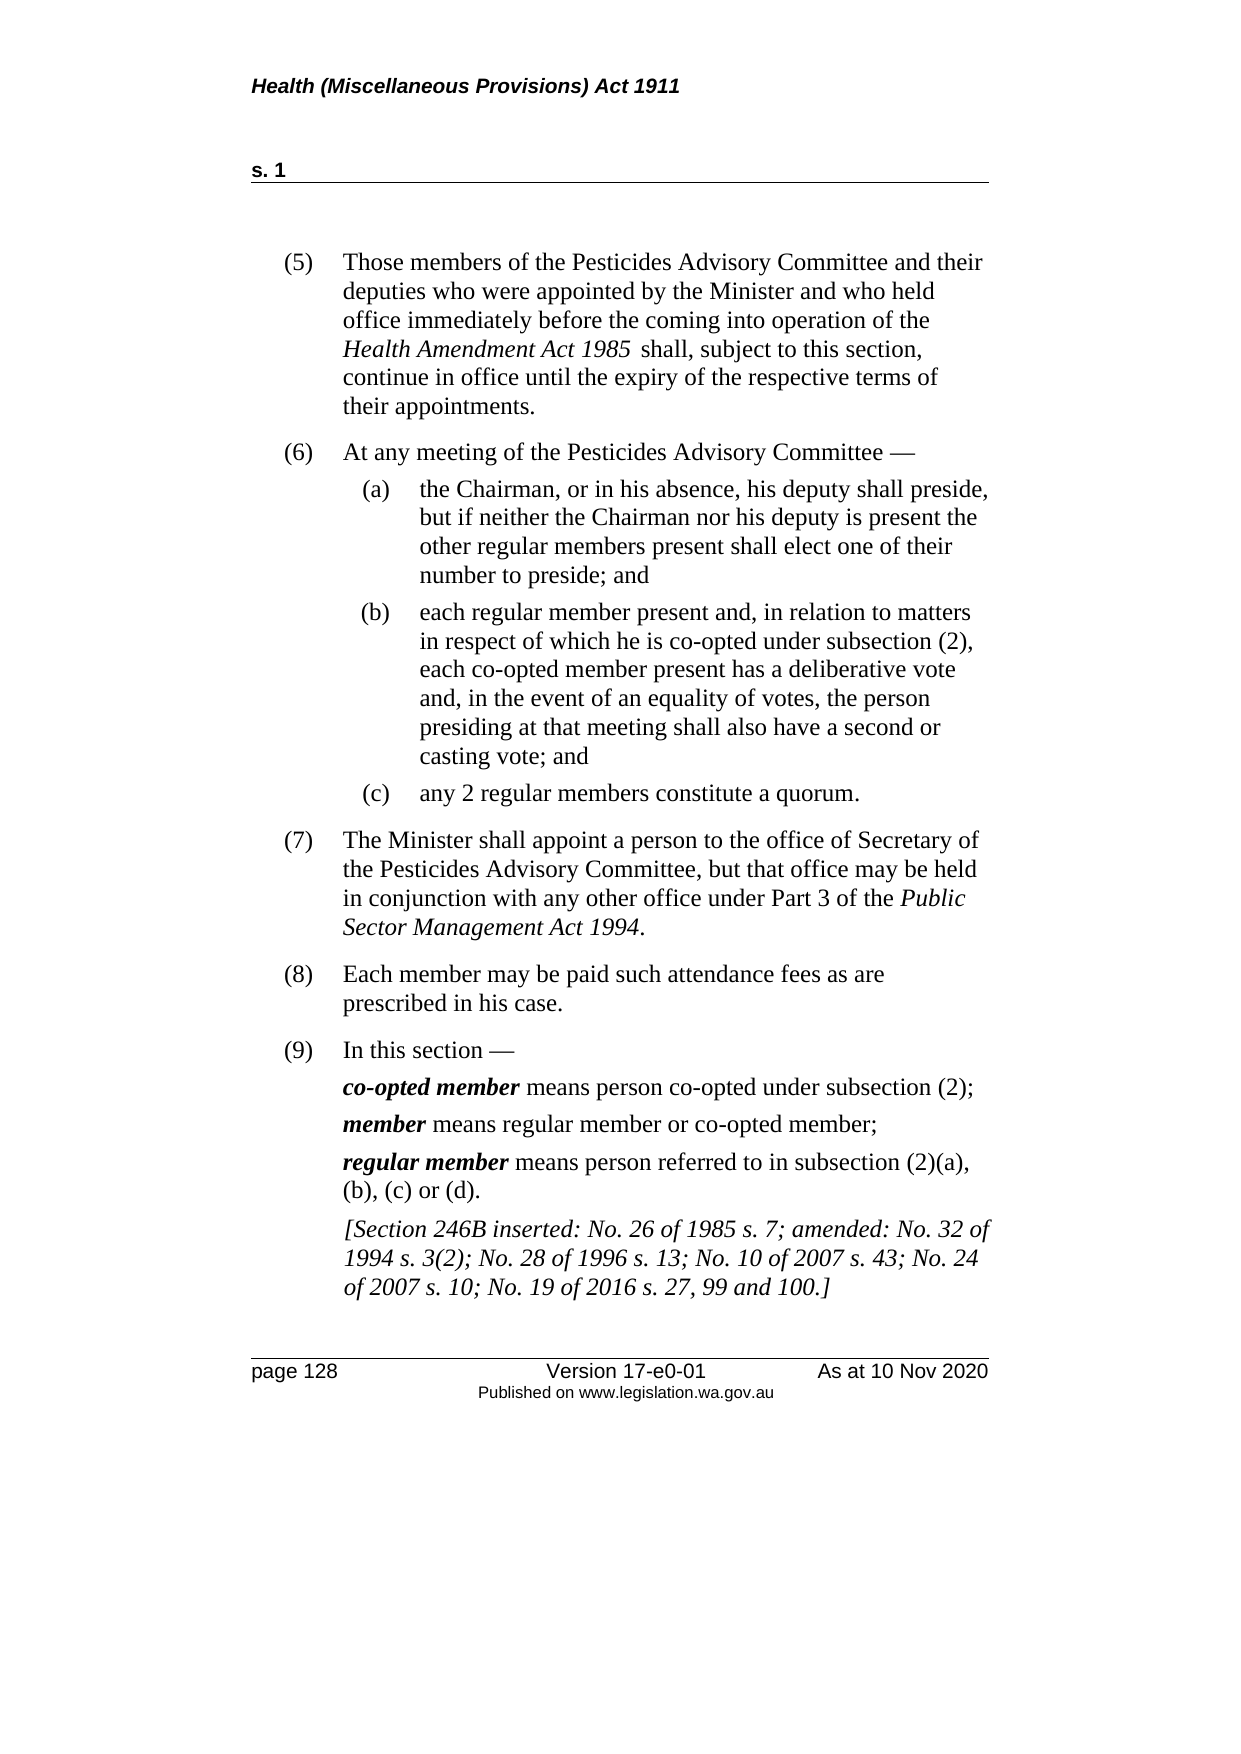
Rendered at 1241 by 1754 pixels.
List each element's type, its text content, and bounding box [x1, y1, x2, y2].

text member means regular member or co-opted member; [251, 1109, 989, 1138]
text (c) any 2 regular members constitute a quorum. [251, 778, 989, 807]
text (b) each regular member present and, in relation to matters in respect of which he is co-opted under subsection (2), each co-opted member present has a deliberative vote and, in the event of an equality of votes, the person presiding at that meeting shall also have a second or casting vote; and [251, 597, 989, 769]
text co-opted member means person co-opted under subsection (2); [251, 1072, 989, 1101]
text (9) In this section — [251, 1035, 989, 1064]
text (5) Those members of the Pesticides Advisory Committee and their deputies who were appointed by the Minister and who held office immediately before the coming into operation of the Health Amendment Act 1985 shall, subject to this section, continue in office until the expiry of the respective terms of their appointments. [251, 247, 989, 420]
text regular member means person referred to in subsection (2)(a), (b), (c) or (d). [251, 1147, 989, 1204]
text [Section 246B inserted: No. 26 of 1985 s. 7; amended: No. 32 of 1994 s. 3(2); No. 28 of 1996 s. 13; No. 10 of 2007 s. 43; No. 24 of 2007 s. 10; No. 19 of 2016 s. 27, 99 and 100.] [251, 1214, 989, 1301]
text (7) The Minister shall appoint a person to the office of Secretary of the Pesticides Advisory Committee, but that office may be held in conjunction with any other office under Part 3 of the Public Sector Management Act 1994. [251, 825, 989, 940]
text (6) At any meeting of the Pesticides Advisory Committee — [251, 437, 989, 465]
text (8) Each member may be paid such attendance fees as are prescribed in his case. [251, 959, 989, 1017]
text (a) the Chairman, or in his absence, his deputy shall preside, but if neither the Chairman nor his deputy is present the other regular members present shall elect one of their number to preside; and [251, 474, 989, 589]
